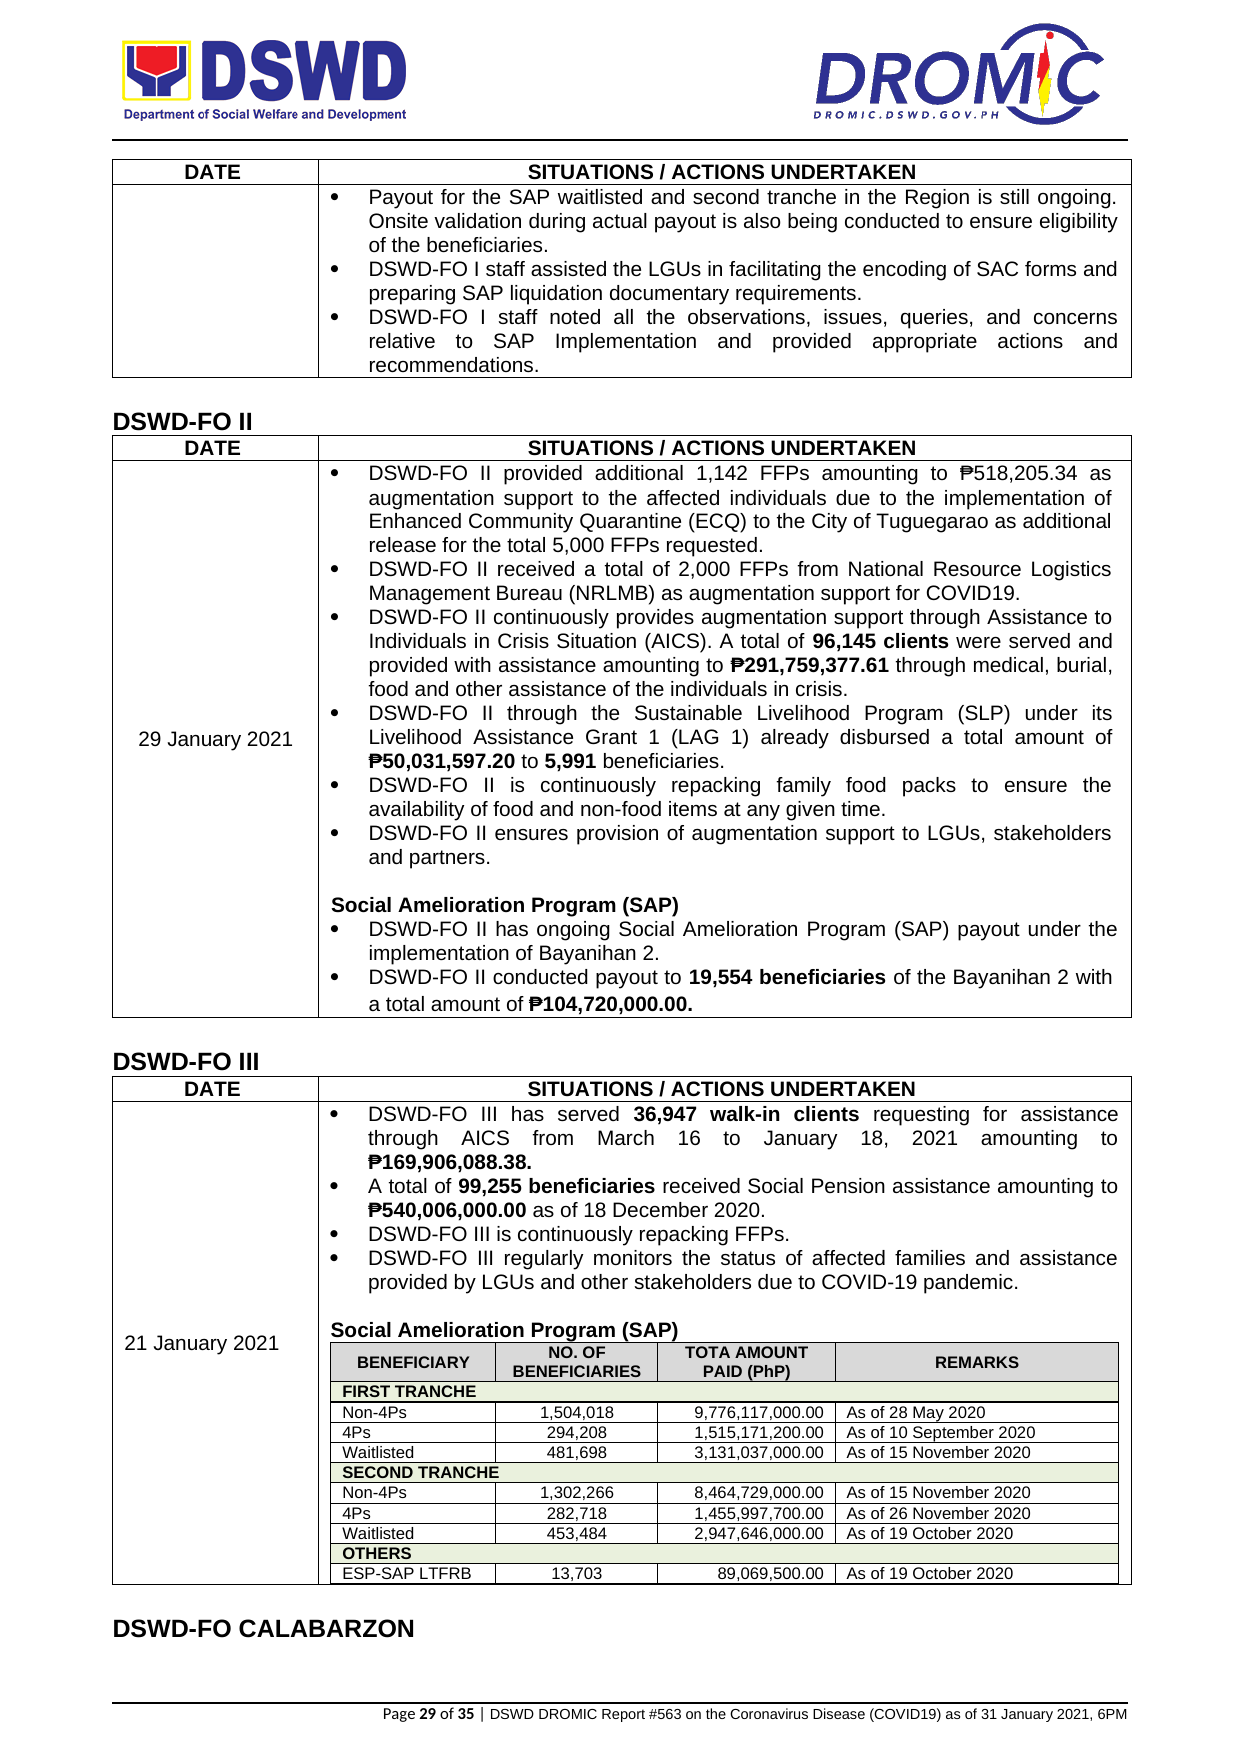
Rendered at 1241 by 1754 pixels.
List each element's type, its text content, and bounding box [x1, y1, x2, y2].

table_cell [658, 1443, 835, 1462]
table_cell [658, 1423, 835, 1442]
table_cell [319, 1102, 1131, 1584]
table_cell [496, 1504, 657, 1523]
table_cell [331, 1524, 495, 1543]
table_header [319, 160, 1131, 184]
text DSWD-FO III [112, 1047, 1122, 1076]
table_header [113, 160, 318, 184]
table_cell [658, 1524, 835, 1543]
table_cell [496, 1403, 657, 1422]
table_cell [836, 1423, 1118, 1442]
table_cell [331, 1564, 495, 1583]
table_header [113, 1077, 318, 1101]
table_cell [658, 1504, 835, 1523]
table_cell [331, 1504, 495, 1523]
picture [781, 23, 1133, 125]
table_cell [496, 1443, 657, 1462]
text DSWD-FO II [112, 406, 1128, 435]
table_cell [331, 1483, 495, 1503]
text DSWD-FO CALABARZON [112, 1614, 1128, 1643]
picture [112, 37, 416, 125]
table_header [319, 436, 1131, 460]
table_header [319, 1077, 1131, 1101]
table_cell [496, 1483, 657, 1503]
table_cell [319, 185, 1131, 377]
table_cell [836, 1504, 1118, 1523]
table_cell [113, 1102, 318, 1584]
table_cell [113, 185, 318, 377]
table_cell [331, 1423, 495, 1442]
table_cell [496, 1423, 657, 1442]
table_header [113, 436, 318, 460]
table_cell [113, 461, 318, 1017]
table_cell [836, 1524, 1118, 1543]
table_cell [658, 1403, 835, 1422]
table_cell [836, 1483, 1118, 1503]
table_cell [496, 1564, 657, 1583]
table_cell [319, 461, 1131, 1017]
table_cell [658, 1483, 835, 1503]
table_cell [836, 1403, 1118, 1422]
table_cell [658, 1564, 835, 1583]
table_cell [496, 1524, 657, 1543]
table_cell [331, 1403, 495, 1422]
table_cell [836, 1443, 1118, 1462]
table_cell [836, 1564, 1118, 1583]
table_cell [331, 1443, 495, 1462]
